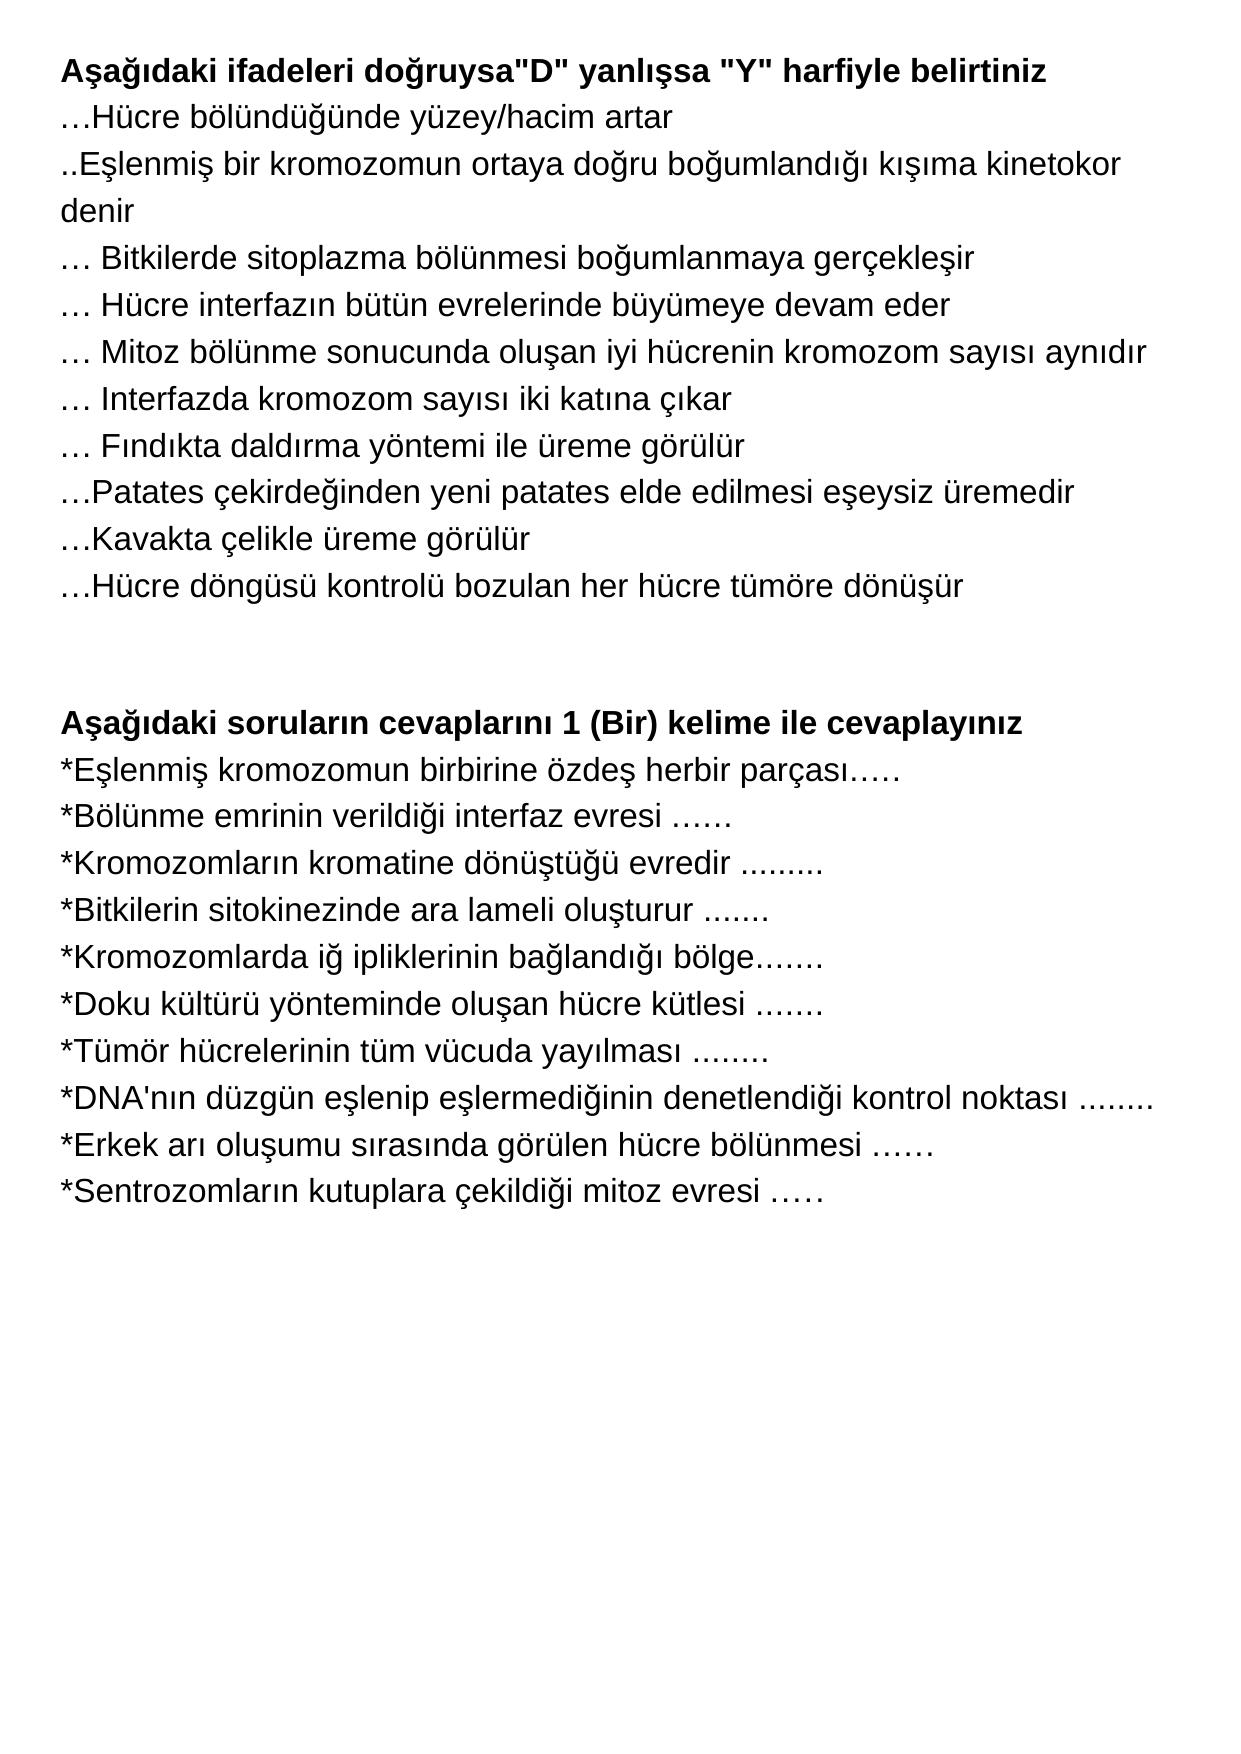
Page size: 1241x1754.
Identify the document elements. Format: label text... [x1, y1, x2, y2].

text *Doku kültürü yönteminde oluşan hücre kütlesi [60, 984, 1179, 1022]
text Hücre bölündüğünde yüzey/hacim artar [60, 97, 1179, 136]
text Hücre döngüsü kontrolü bozulan her hücre tümöre dönüşür [60, 566, 1179, 605]
text *Eşlenmiş kromozomun birbirine özdeş herbir parçası [60, 749, 1179, 788]
text *Tümör hücrelerinin tüm vücuda yayılması [60, 1031, 1179, 1069]
text *Erkek arı oluşumu sırasında görülen hücre bölünmesi [60, 1124, 1179, 1163]
text *DNA'nın düzgün eşlenip eşlermediğinin denetlendiği kontrol noktası [60, 1078, 1179, 1116]
text Mitoz bölünme sonucunda oluşan iyi hücrenin kromozom sayısı aynıdır [60, 332, 1179, 370]
text Interfazda kromozom sayısı iki katına çıkar [60, 379, 1179, 417]
text Aşağıdaki soruların cevaplarını 1 (Bir) kelime ile cevaplayınız [60, 703, 1179, 741]
text Hücre interfazın bütün evrelerinde büyümeye devam eder [60, 285, 1179, 323]
text ..Eşlenmiş bir kromozomun ortaya doğru boğumlandığı kışıma kinetokor denir [60, 144, 1179, 230]
text *Kromozomlarda iğ ipliklerinin bağlandığı bölge [60, 937, 1179, 976]
text Bitkilerde sitoplazma bölünmesi boğumlanmaya gerçekleşir [60, 238, 1179, 277]
text *Sentrozomların kutuplara çekildiği mitoz evresi [60, 1171, 1179, 1210]
text Patates çekirdeğinden yeni patates elde edilmesi eşeysiz üremedir [60, 472, 1179, 511]
text *Bölünme emrinin verildiği interfaz evresi [60, 796, 1179, 835]
text *Bitkilerin sitokinezinde ara lameli oluşturur [60, 890, 1179, 929]
text Kavakta çelikle üreme görülür [60, 519, 1179, 558]
text Fındıkta daldırma yöntemi ile üreme görülür [60, 426, 1179, 464]
text Aşağıdaki ifadeleri doğruysa"D" yanlışsa "Y" harfiyle belirtiniz [60, 51, 1179, 89]
text *Kromozomların kromatine dönüştüğü evredir [60, 843, 1179, 882]
